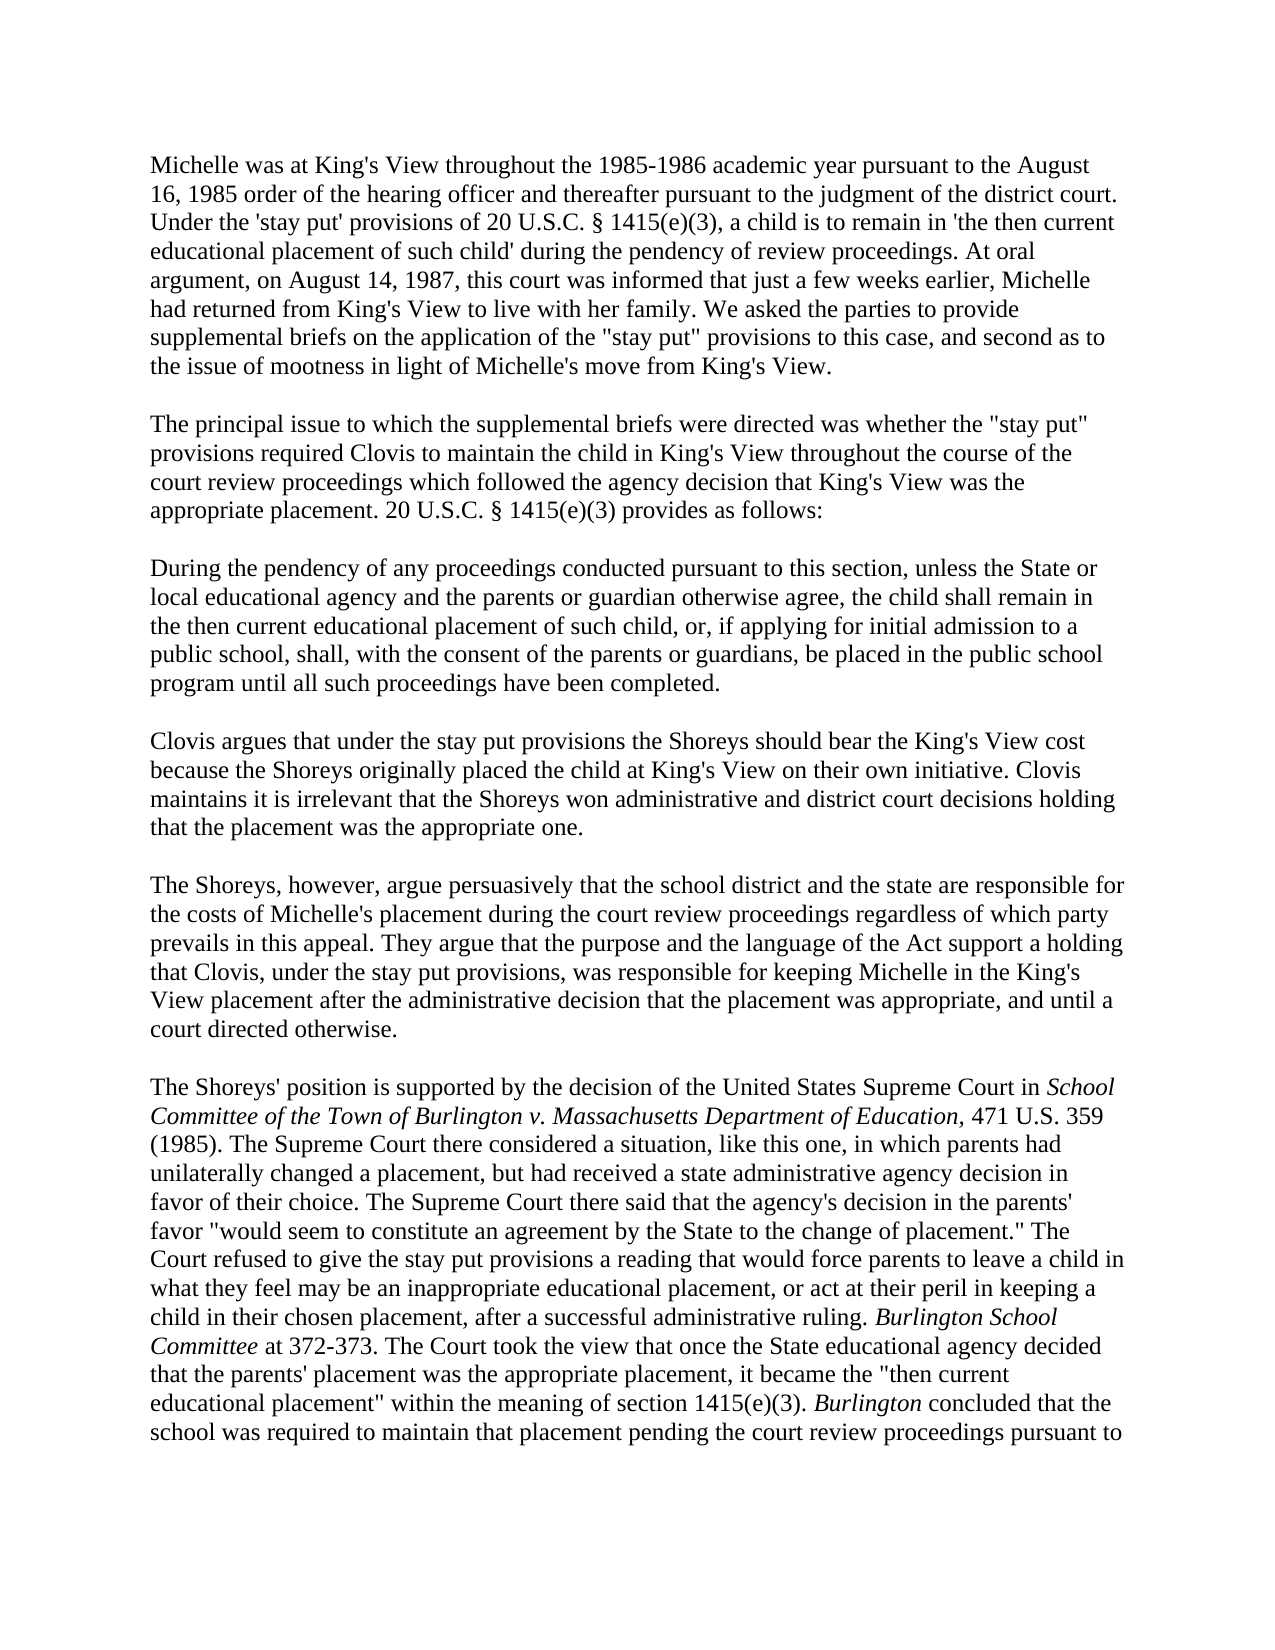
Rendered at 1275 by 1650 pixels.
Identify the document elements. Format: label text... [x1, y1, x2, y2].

text The Shoreys, however, argue persuasively that the school district and the state are responsible for the costs of Michelle's placement during the court review proceedings regardless of which party prevails in this appeal. They argue that the purpose and the language of the Act support a holding that Clovis, under the stay put provisions, was responsible for keeping Michelle in the King's View placement after the administrative decision that the placement was appropriate, and until a court directed otherwise. [150, 870, 1125, 1043]
text The principal issue to which the supplemental briefs were directed was whether the "stay put" provisions required Clovis to maintain the child in King's View throughout the course of the court review proceedings which followed the agency decision that King's View was the appropriate placement. 20 U.S.C. § 1415(e)(3) provides as follows: [150, 409, 1125, 524]
text During the pendency of any proceedings conducted pursuant to this section, unless the State or local educational agency and the parents or guardian otherwise agree, the child shall remain in the then current educational placement of such child, or, if applying for initial admission to a public school, shall, with the consent of the parents or guardians, be placed in the public school program until all such proceedings have been completed. [150, 553, 1125, 697]
text Michelle was at King's View throughout the 1985-1986 academic year pursuant to the August 16, 1985 order of the hearing officer and thereafter pursuant to the judgment of the district court. Under the 'stay put' provisions of 20 U.S.C. § 1415(e)(3), a child is to remain in 'the then current educational placement of such child' during the pendency of review proceedings. At oral argument, on August 14, 1987, this court was informed that just a few weeks earlier, Michelle had returned from King's View to live with her family. We asked the parties to provide supplemental briefs on the application of the "stay put" provisions to this case, and second as to the issue of mootness in light of Michelle's move from King's View. [150, 150, 1125, 380]
text Clovis argues that under the stay put provisions the Shoreys should bear the King's View cost because the Shoreys originally placed the child at King's View on their own initiative. Clovis maintains it is irrelevant that the Shoreys won administrative and district court decisions holding that the placement was the appropriate one. [150, 726, 1125, 841]
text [150, 1072, 1125, 1446]
